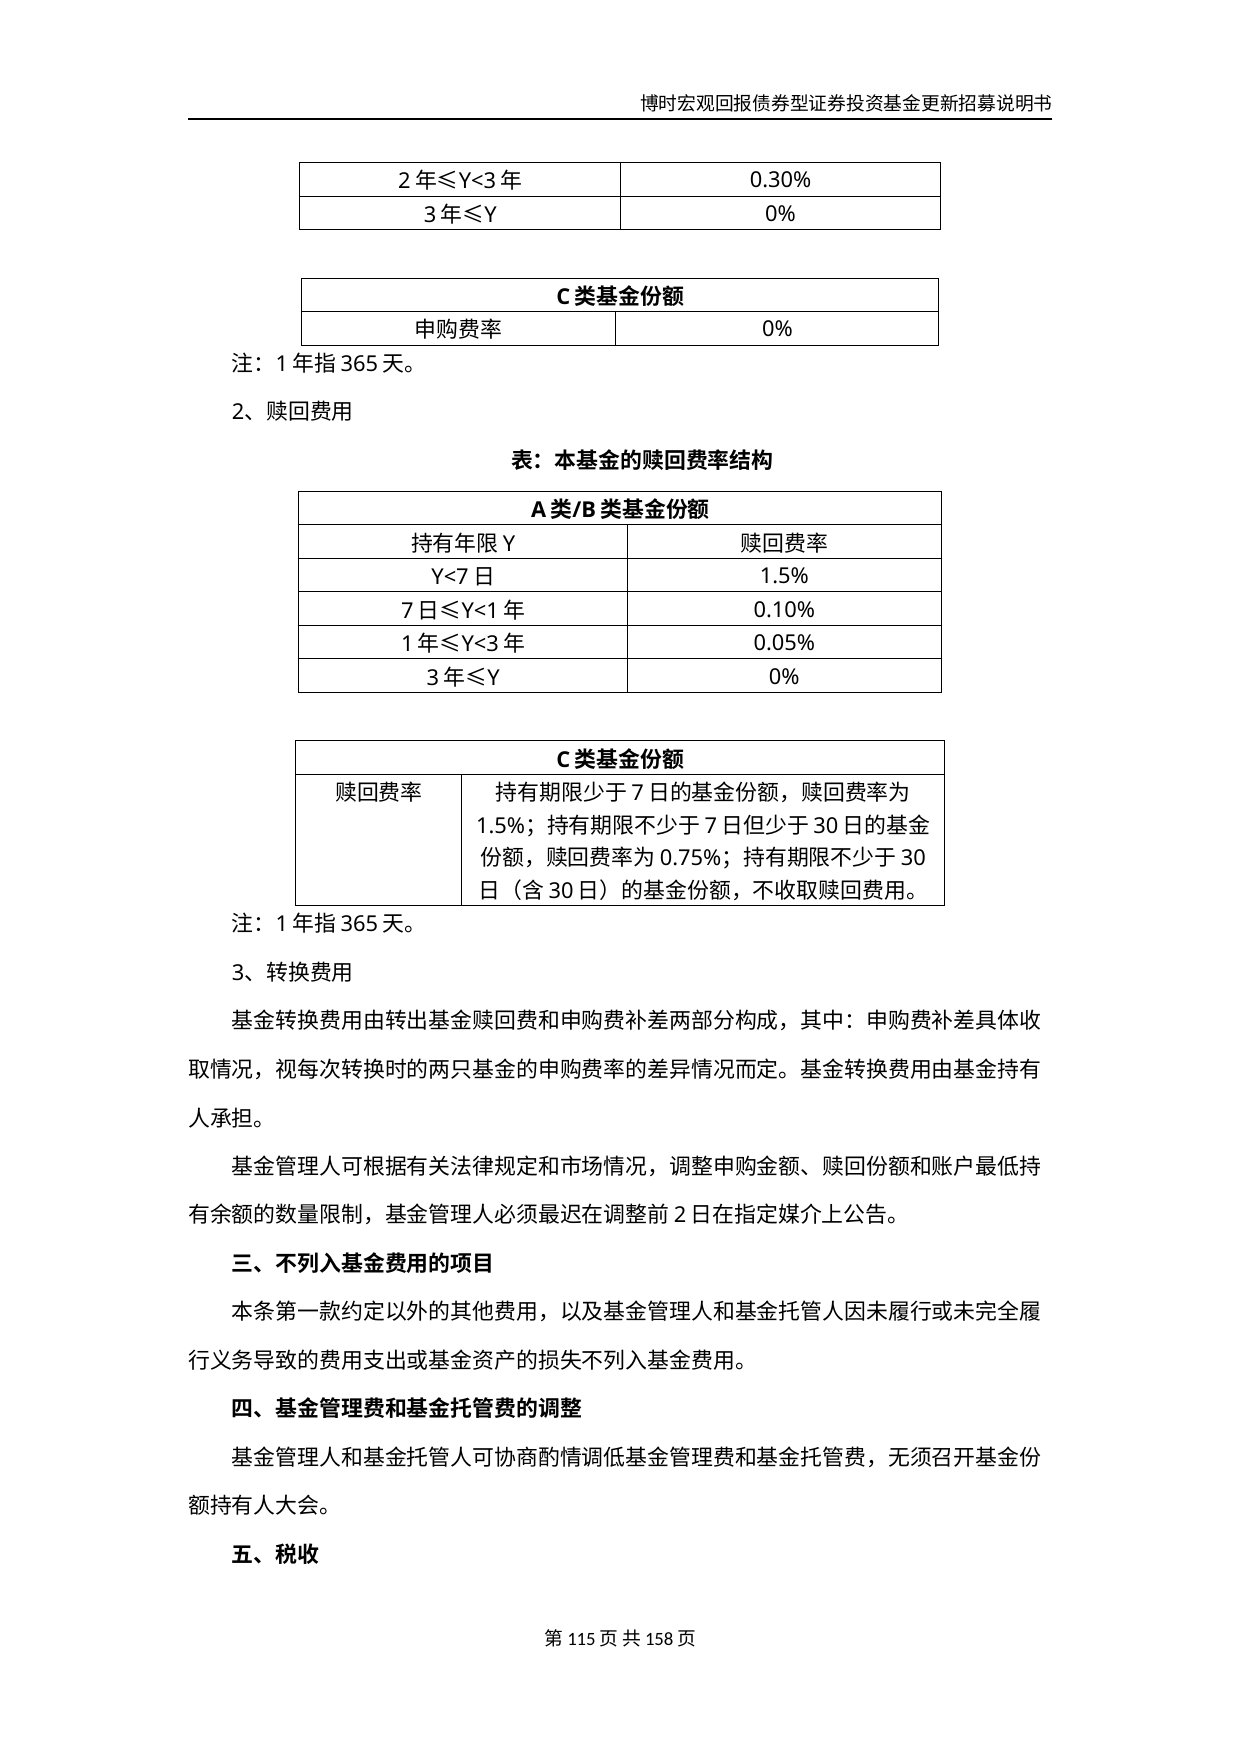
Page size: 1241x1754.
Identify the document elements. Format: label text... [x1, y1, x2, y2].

text 基金管理人可根据有关法律规定和市场情况，调整申购金额、赎回份额和账户最低持有余额的数量限制，基金管理人必须最迟在调整前2日在指定媒介上公告。 [188, 1148, 1052, 1230]
text 注：1年指365天。 [188, 346, 1052, 378]
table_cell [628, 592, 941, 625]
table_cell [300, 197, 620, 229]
text 3、转换费用 [188, 954, 1052, 987]
text 表：本基金的赎回费率结构 [188, 442, 1052, 475]
text 注：1年指365天。 [188, 906, 1052, 938]
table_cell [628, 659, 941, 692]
text 三、不列入基金费用的项目 [188, 1246, 1052, 1278]
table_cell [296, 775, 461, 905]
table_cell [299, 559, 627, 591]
text 五、税收 [188, 1536, 1052, 1569]
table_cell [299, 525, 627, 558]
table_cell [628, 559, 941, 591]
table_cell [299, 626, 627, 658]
text 四、基金管理费和基金托管费的调整 [188, 1391, 1052, 1423]
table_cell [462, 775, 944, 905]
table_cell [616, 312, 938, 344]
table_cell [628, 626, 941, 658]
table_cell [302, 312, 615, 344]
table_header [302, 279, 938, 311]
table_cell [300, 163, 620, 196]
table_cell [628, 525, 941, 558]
text 基金管理人和基金托管人可协商酌情调低基金管理费和基金托管费，无须召开基金份额持有人大会。 [188, 1439, 1052, 1521]
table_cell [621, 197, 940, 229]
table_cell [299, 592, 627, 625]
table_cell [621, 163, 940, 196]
text 基金转换费用由转出基金赎回费和申购费补差两部分构成，其中：申购费补差具体收取情况，视每次转换时的两只基金的申购费率的差异情况而定。基金转换费用由基金持有人承担。 [188, 1003, 1052, 1133]
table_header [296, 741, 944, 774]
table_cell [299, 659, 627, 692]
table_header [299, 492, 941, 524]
text 2、赎回费用 [188, 394, 1052, 426]
text 本条第一款约定以外的其他费用，以及基金管理人和基金托管人因未履行或未完全履行义务导致的费用支出或基金资产的损失不列入基金费用。 [188, 1294, 1052, 1375]
